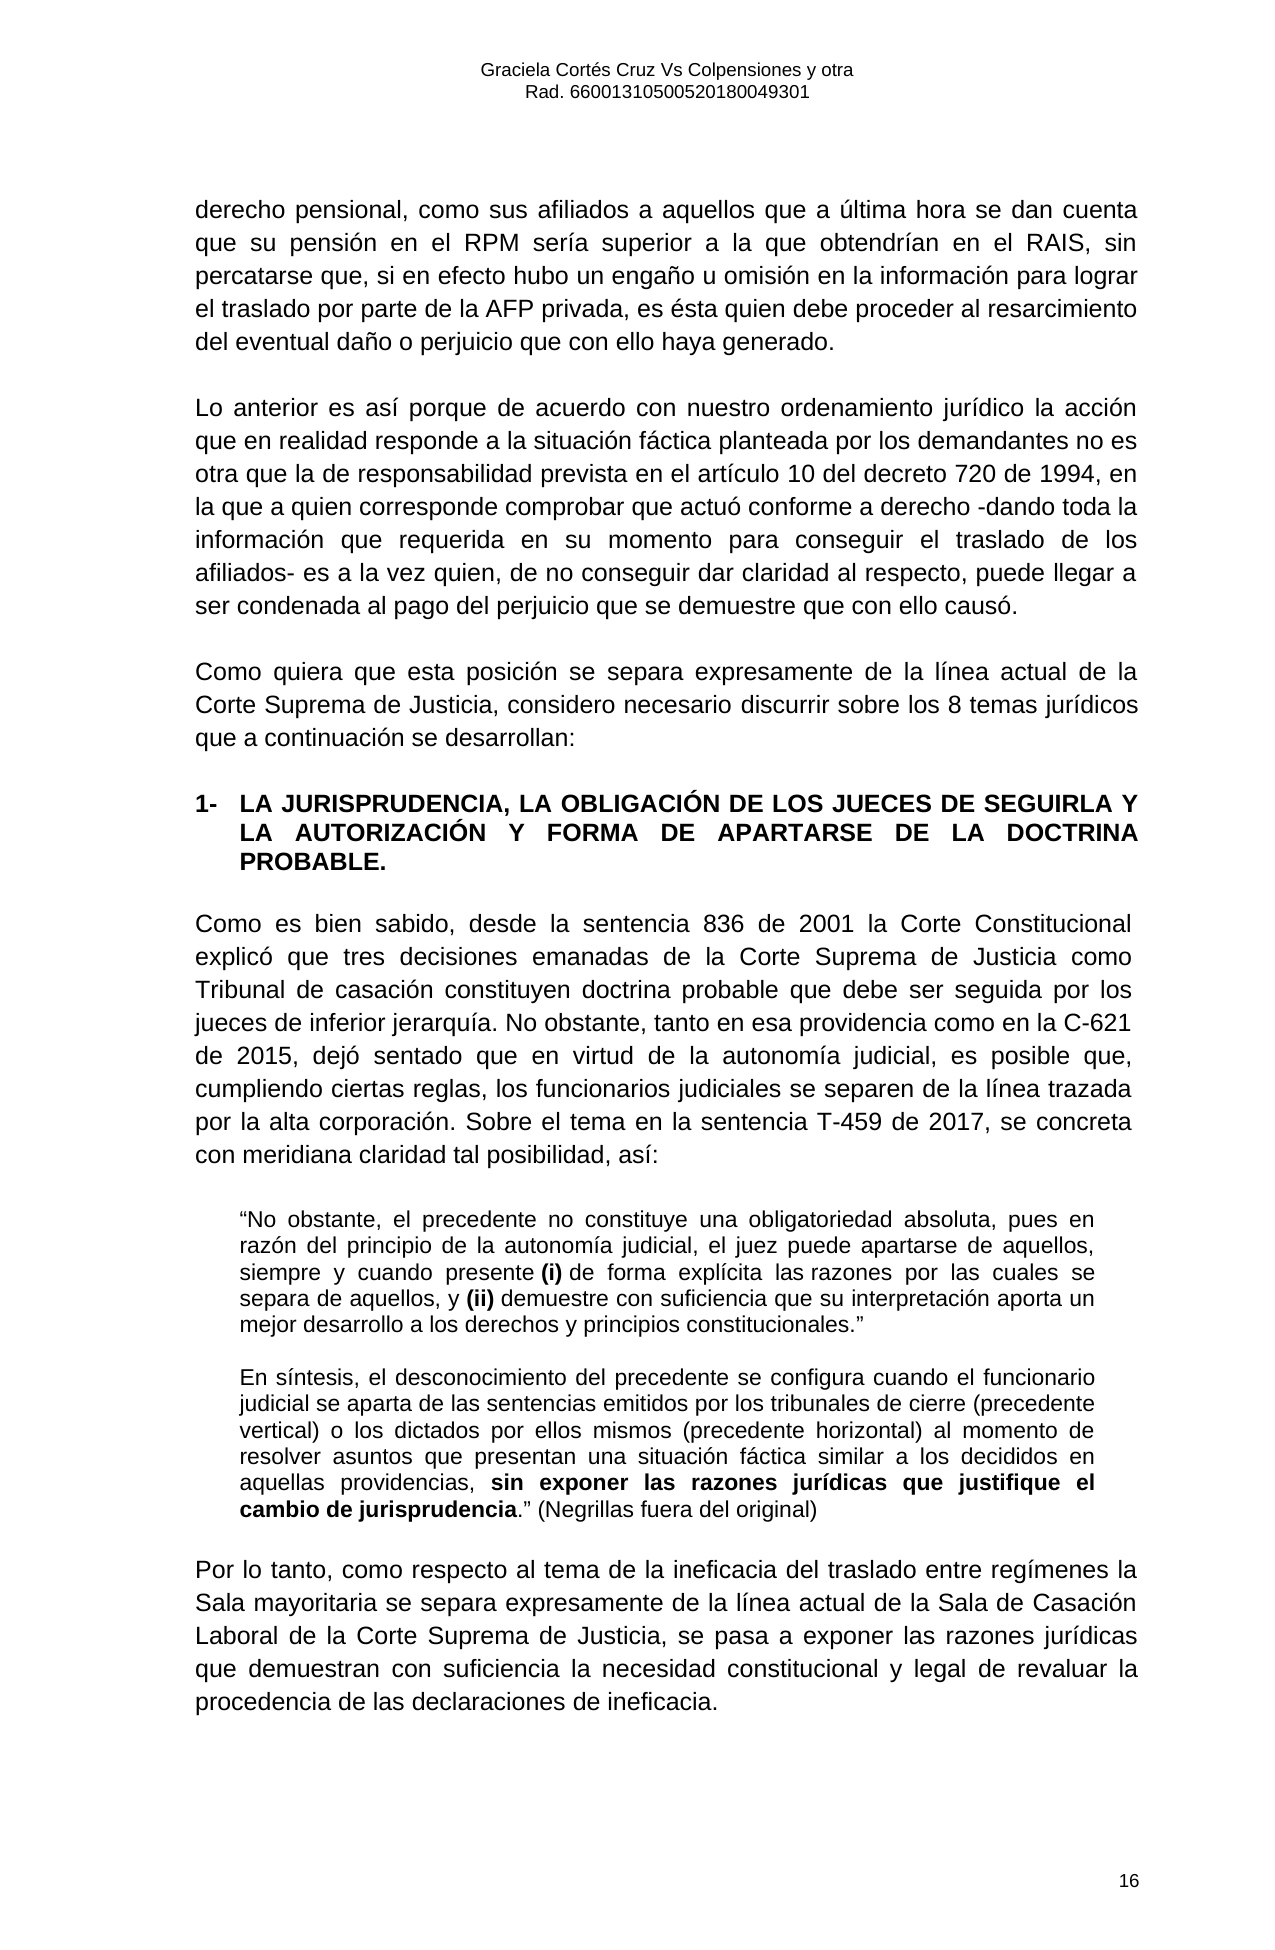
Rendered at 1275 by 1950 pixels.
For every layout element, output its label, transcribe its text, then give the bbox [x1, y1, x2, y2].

text Lo anterior es así porque de acuerdo con nuestro ordenamiento jurídico la acción que en realidad responde a la situación fáctica planteada por los demandantes no es otra que la de responsabilidad prevista en el artículo 10 del decreto 720 de 1994, en la que a quien corresponde comprobar que actuó conforme a derecho -dando toda la información que requerida en su momento para conseguir el traslado de los afiliados- es a la vez quien, de no conseguir dar claridad al respecto, puede llegar a ser condenada al pago del perjuicio que se demuestre que con ello causó. [195, 393, 1139, 620]
text Como quiera que esta posición se separa expresamente de la línea actual de la Corte Suprema de Justicia, considero necesario discurrir sobre los 8 temas jurídicos que a continuación se desarrollan: [195, 657, 1139, 752]
text “No obstante, el precedente no constituye una obligatoriedad absoluta, pues en razón del principio de la autonomía judicial, el juez puede apartarse de aquellos, siempre y cuando presente (i) de forma explícita las razones por las cuales se separa de aquellos, y (ii) demuestre con suficiencia que su interpretación aporta un mejor desarrollo a los derechos y principios constitucionales.” [239, 1206, 1095, 1337]
text Por lo tanto, como respecto al tema de la ineficacia del traslado entre regímenes la Sala mayoritaria se separa expresamente de la línea actual de la Sala de Casación Laboral de la Corte Suprema de Justicia, se pasa a exponer las razones jurídicas que demuestran con suficiencia la necesidad constitucional y legal de revaluar la procedencia de las declaraciones de ineficacia. [195, 1555, 1139, 1716]
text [195, 195, 1139, 356]
text Como es bien sabido, desde la sentencia 836 de 2001 la Corte Constitucional explicó que tres decisiones emanadas de la Corte Suprema de Justicia como Tribunal de casación constituyen doctrina probable que debe ser seguida por los jueces de inferior jerarquía. No obstante, tanto en esa providencia como en la C-621 de 2015, dejó sentado que en virtud de la autonomía judicial, es posible que, cumpliendo ciertas reglas, los funcionarios judiciales se separen de la línea trazada por la alta corporación. Sobre el tema en la sentencia T-459 de 2017, se concreta con meridiana claridad tal posibilidad, así: [195, 908, 1134, 1168]
text En síntesis, el desconocimiento del precedente se configura cuando el funcionario judicial se aparta de las sentencias emitidos por los tribunales de cierre (precedente vertical) o los dictados por ellos mismos (precedente horizontal) al momento de resolver asuntos que presentan una situación fáctica similar a los decididos en aquellas providencias, sin exponer las razones jurídicas que justifique el cambio de jurisprudencia.” (Negrillas fuera del original) [239, 1364, 1095, 1522]
list LA JURISPRUDENCIA, LA OBLIGACIÓN DE LOS JUECES DE SEGUIRLA Y LA AUTORIZACIÓN Y FORMA DE APARTARSE DE LA DOCTRINA PROBABLE. [195, 789, 1139, 876]
